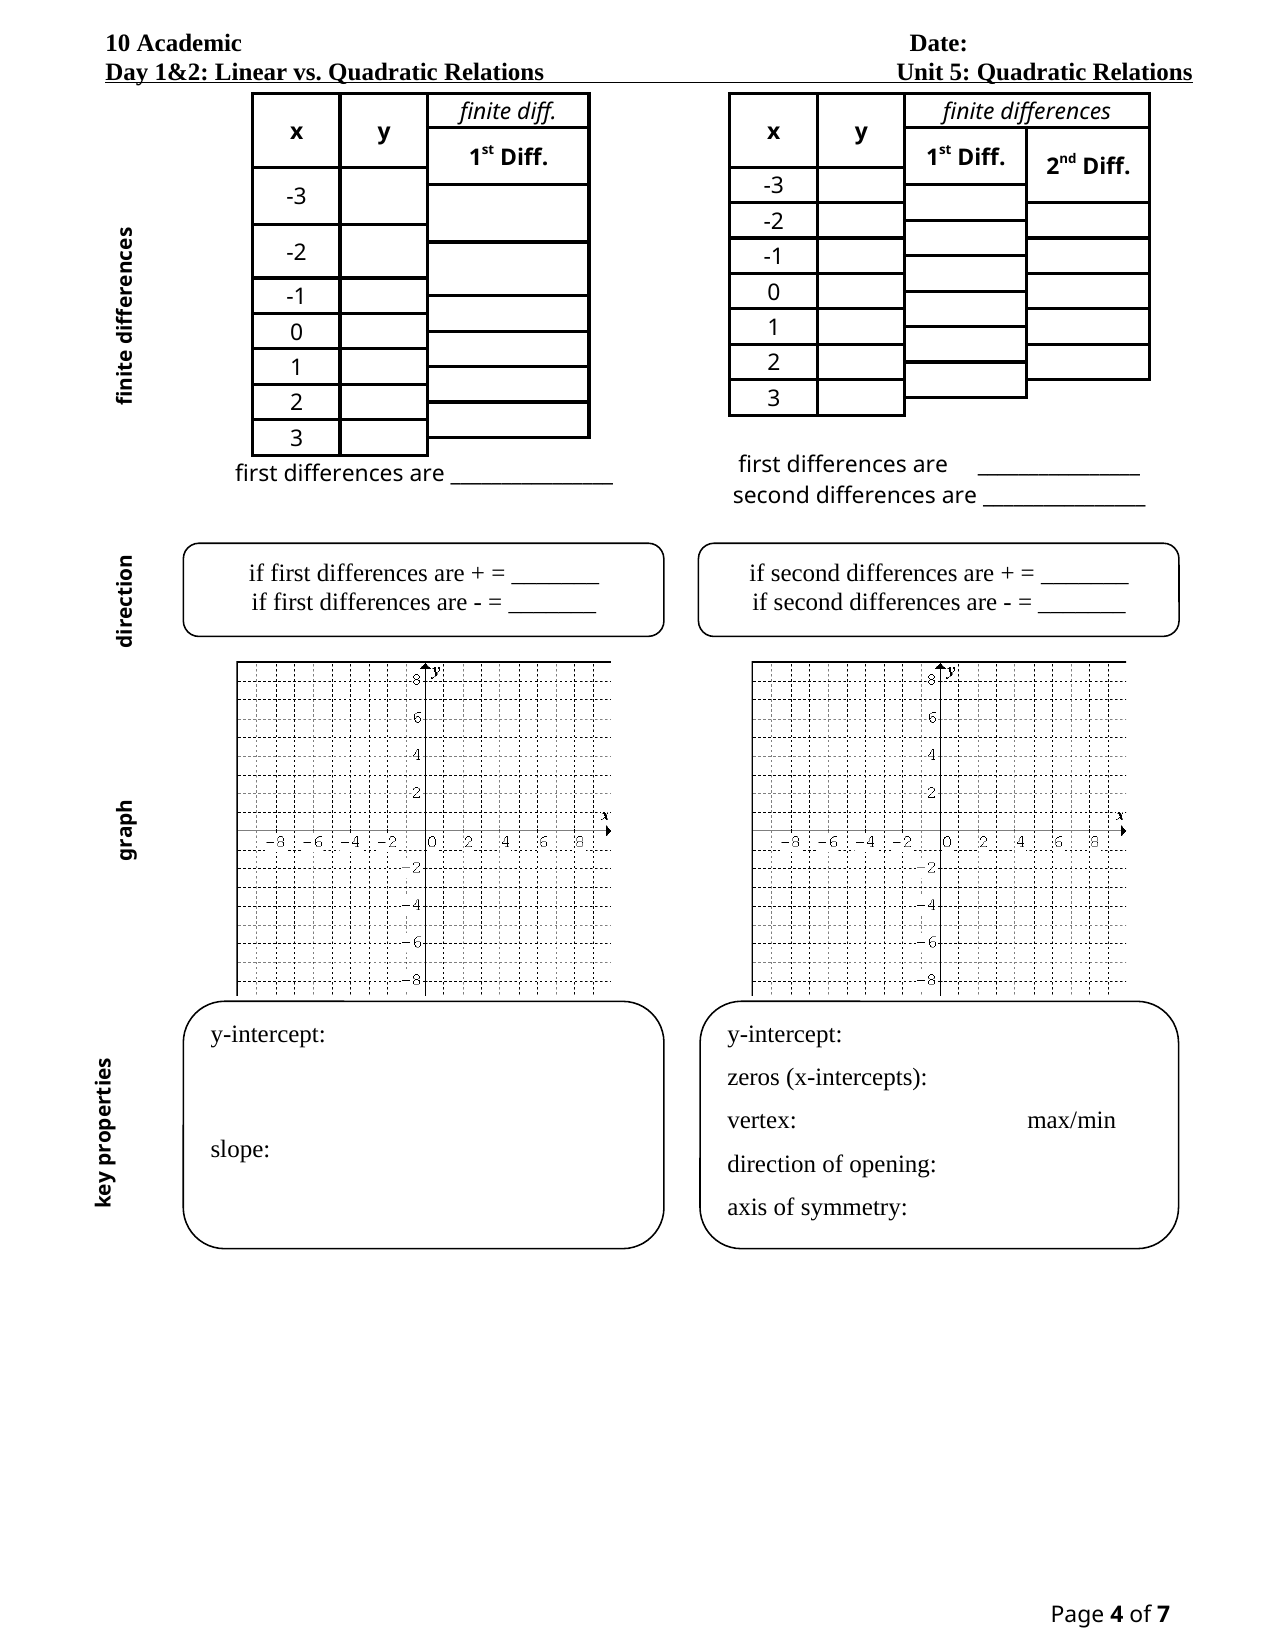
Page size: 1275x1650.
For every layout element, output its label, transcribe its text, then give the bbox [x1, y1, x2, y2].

table_cell [678, 542, 1201, 661]
table_cell first differences are ________________ [171, 92, 678, 542]
table_cell first differences are ________________ second differences are ________________ [678, 92, 1201, 542]
table_cell finite differences [77, 92, 171, 542]
picture [236, 661, 611, 996]
table_cell [678, 661, 1201, 1000]
table_cell [171, 1000, 678, 1267]
picture [751, 661, 1127, 996]
table_cell [678, 1000, 1201, 1267]
table_cell direction [77, 542, 171, 661]
table_cell [171, 542, 678, 661]
table_cell key properties [77, 1000, 171, 1267]
table_cell graph [77, 661, 171, 1000]
table_cell [171, 661, 678, 1000]
